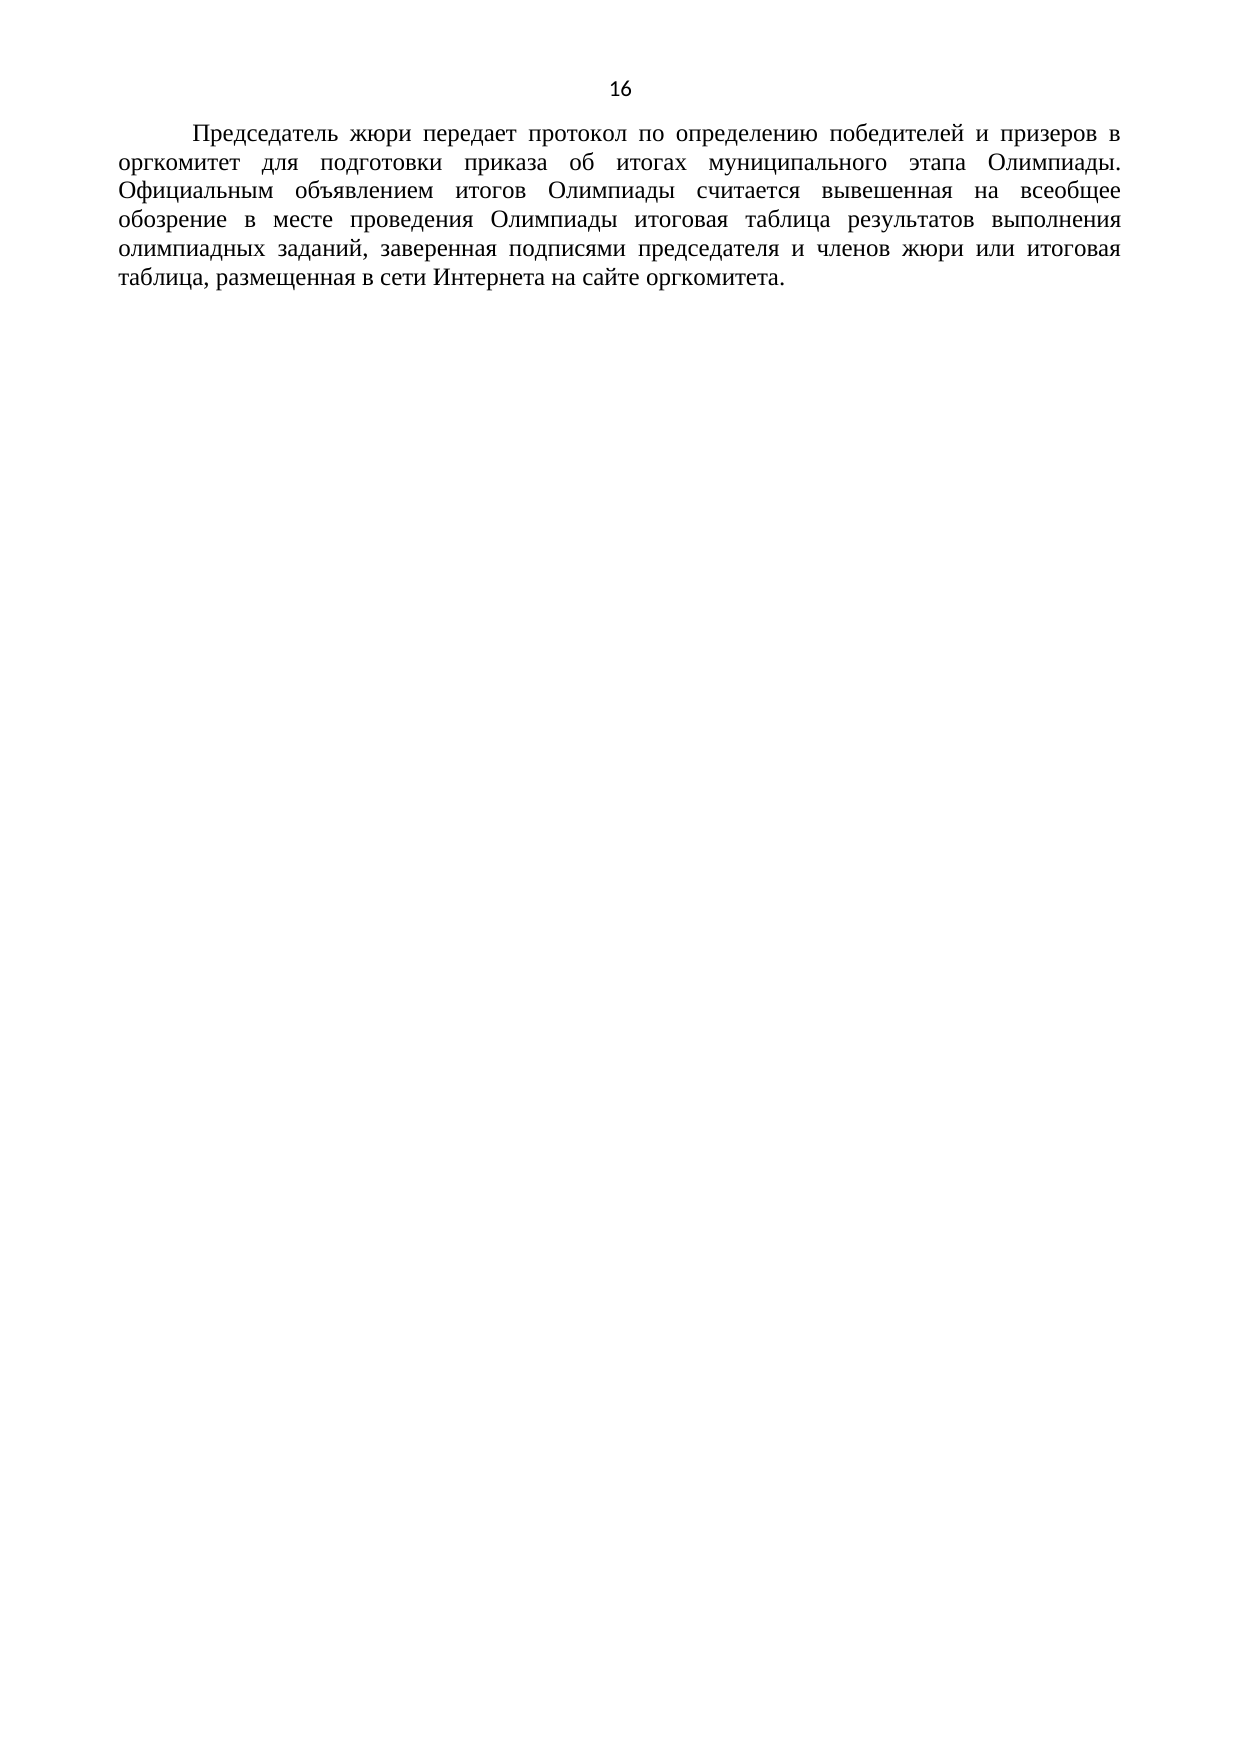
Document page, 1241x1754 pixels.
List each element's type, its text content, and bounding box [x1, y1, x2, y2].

text Председатель жюри передает протокол по определению победителей и призеров в оргкомитет для подготовки приказа об итогах муниципального этапа Олимпиады. Официальным объявлением итогов Олимпиады считается вывешенная на всеобщее обозрение в месте проведения Олимпиады итоговая таблица результатов выполнения олимпиадных заданий, заверенная подписями председателя и членов жюри или итоговая таблица, размещенная в сети Интернета на сайте оргкомитета. [118, 118, 1122, 291]
